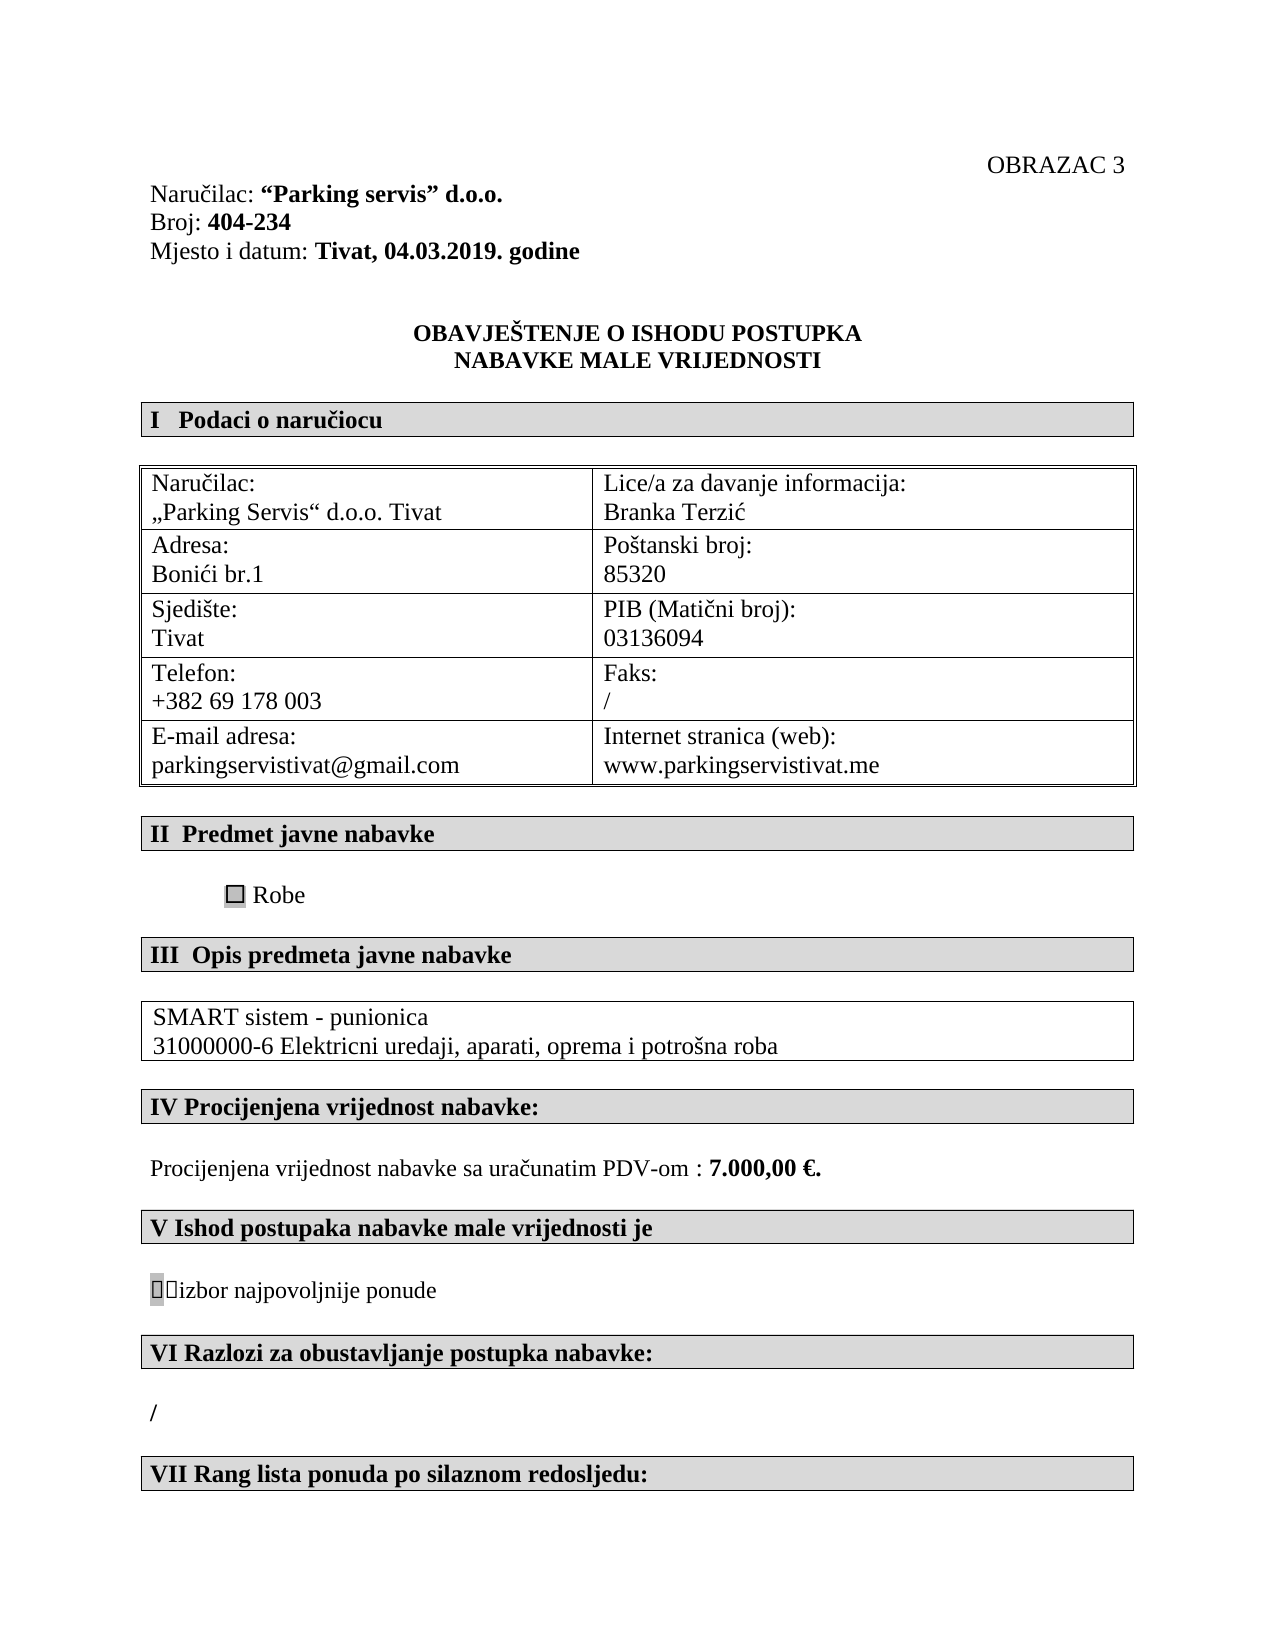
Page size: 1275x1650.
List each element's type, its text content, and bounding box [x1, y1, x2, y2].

text Broj: 404-234 [150, 207, 1125, 236]
text NABAVKE MALE VRIJEDNOSTI [150, 346, 1125, 374]
table_cell Adresa: Bonići br.1 [142, 530, 592, 593]
table_cell Faks: / [593, 658, 1133, 720]
text III Opis predmeta javne nabavke [142, 938, 1133, 971]
text OBRAZAC 3 [150, 150, 1125, 179]
text Naručilac: “Parking servis” d.o.o. [150, 179, 1125, 207]
table_cell Sjedište: Tivat [142, 594, 592, 657]
table_header SMART sistem - punionica 31000000-6 Elektricni uredaji, aparati, oprema i potrošna roba [142, 1002, 1133, 1059]
text VII Rang lista ponuda po silaznom redosljedu: [142, 1457, 1133, 1490]
text Procijenjena vrijednost nabavke sa uračunatim PDV-om : 7.000,00 €. [150, 1153, 1125, 1182]
table_cell Internet stranica (web): www.parkingservistivat.me [593, 721, 1133, 784]
table_cell PIB (Matični broj): 03136094 [593, 594, 1133, 657]
text IV Procijenjena vrijednost nabavke: [142, 1090, 1133, 1123]
text V Ishod postupaka nabavke male vrijednosti je [142, 1211, 1133, 1243]
text Robe [224, 880, 1125, 908]
text II Predmet javne nabavke [142, 817, 1133, 850]
text Mjesto i datum: Tivat, 04.03.2019. godine [150, 236, 1125, 265]
table_header Lice/a za davanje informacija: Branka Terzić [593, 469, 1133, 529]
table_cell E-mail adresa: parkingservistivat@gmail.com [142, 721, 592, 784]
text I Podaci o naručiocu [142, 403, 1133, 436]
text OBAVJEŠTENJE O ISHODU POSTUPKA [150, 319, 1125, 346]
text izbor najpovoljnije ponude [164, 1273, 1125, 1306]
text / [150, 1398, 1125, 1427]
table_cell Telefon: +382 69 178 003 [142, 658, 592, 720]
table_header Naručilac: „Parking Servis“ d.o.o. Tivat [142, 469, 592, 529]
text VI Razlozi za obustavljanje postupka nabavke: [142, 1336, 1133, 1368]
table_cell Poštanski broj: 85320 [593, 530, 1133, 593]
